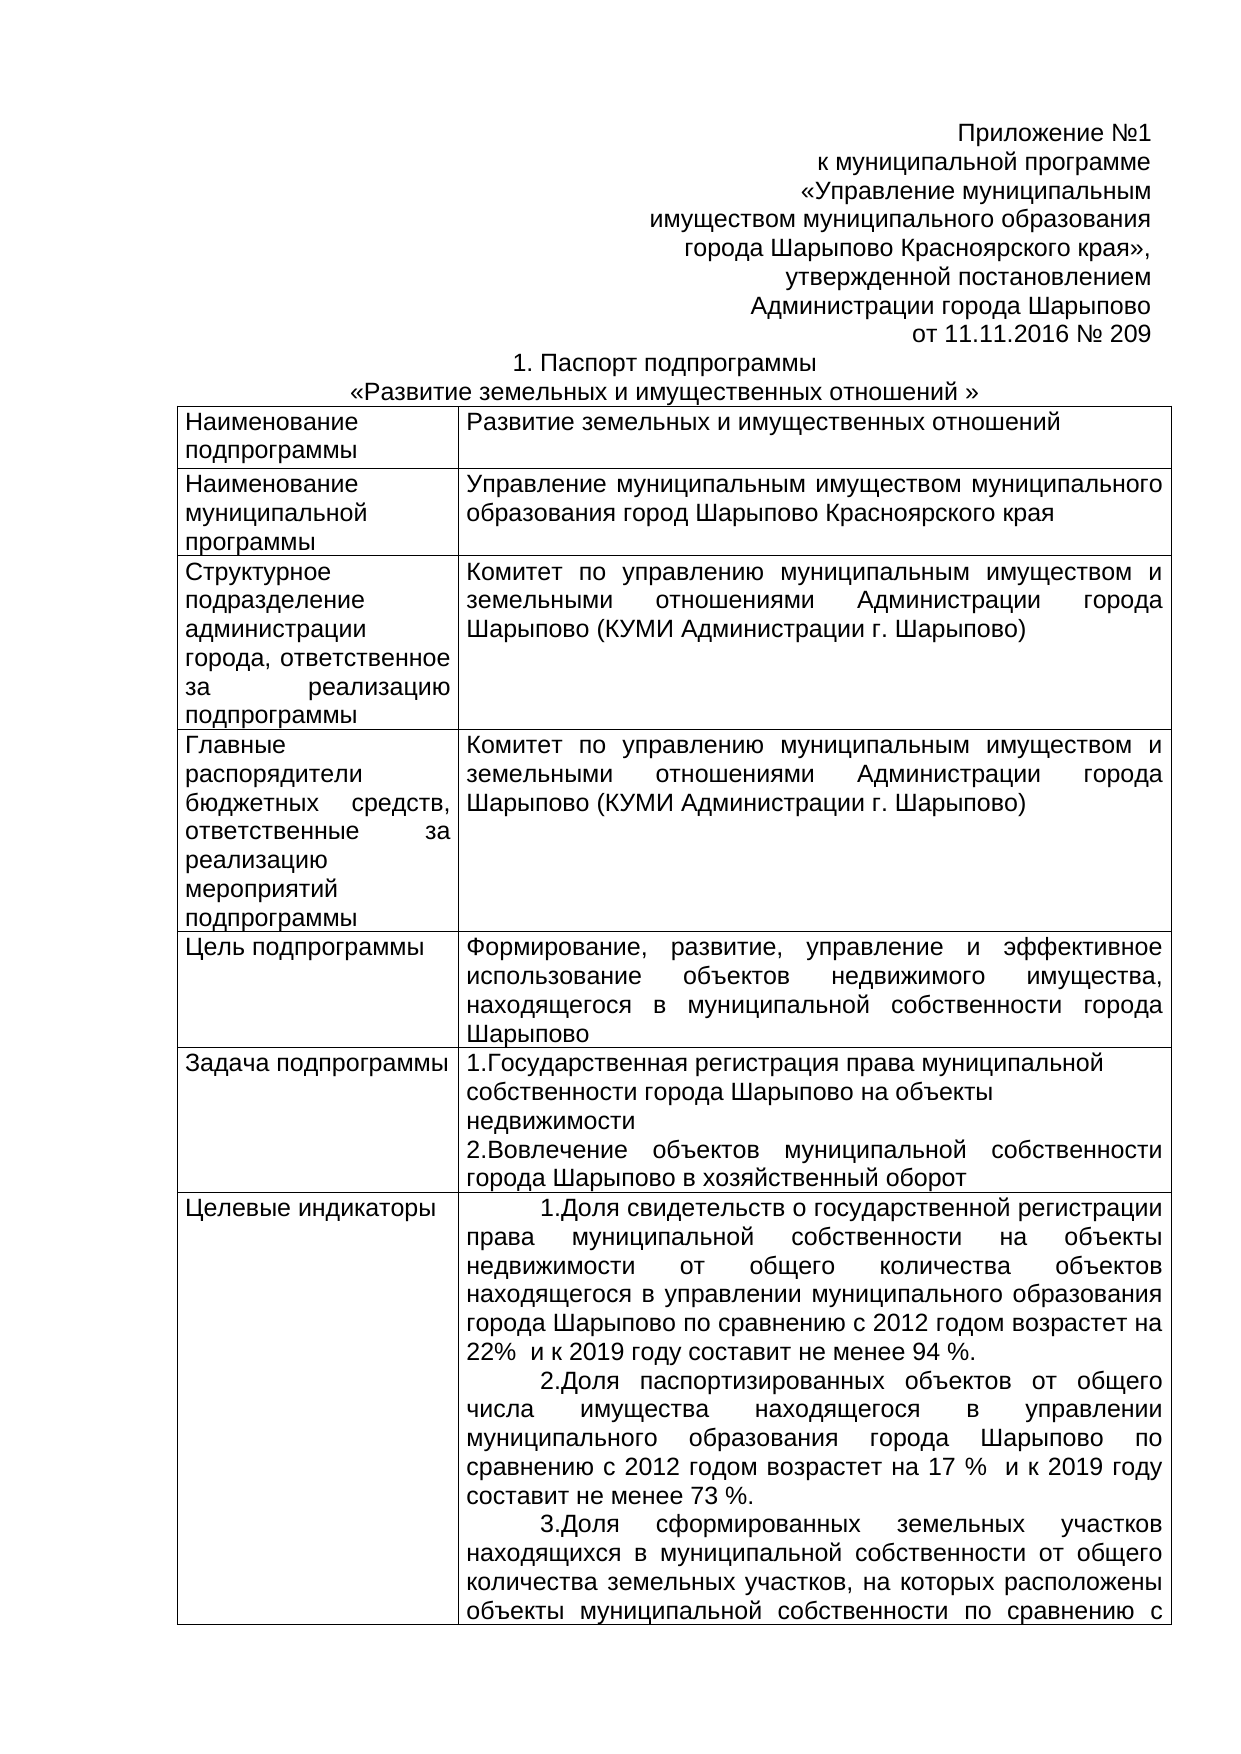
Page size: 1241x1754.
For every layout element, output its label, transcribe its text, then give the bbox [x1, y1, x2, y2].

table_cell Наименование муниципальной программы [178, 469, 458, 555]
table_cell Цель подпрограммы [178, 932, 458, 1047]
text города Шарыпово Красноярского края», утвержденной постановлением [177, 233, 1152, 291]
table_cell Главные распорядители бюджетных средств, ответственные за реализацию мероприятий подпрограммы [178, 730, 458, 931]
text «Управление муниципальным [177, 176, 1152, 204]
text к муниципальной программе [177, 147, 1152, 176]
text 1. Паспорт подпрограммы [177, 348, 1152, 377]
table_cell Задача подпрограммы [178, 1048, 458, 1192]
text от 11.11.2016 № 209 [177, 319, 1152, 348]
text Приложение №1 [177, 118, 1152, 147]
table_header Развитие земельных и имущественных отношений [459, 407, 1171, 468]
table_cell Управление муниципальным имуществом муниципального образования город Шарыпово Красноярского края [459, 469, 1171, 555]
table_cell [459, 1193, 1171, 1624]
table_cell Комитет по управлению муниципальным имуществом и земельными отношениями Администрации города Шарыпово (КУМИ Администрации г. Шарыпово) [459, 556, 1171, 729]
table_cell 1.Государственная регистрация права муниципальной собственности города Шарыпово на объекты недвижимости 2.Вовлечение объектов муниципальной собственности города Шарыпово в хозяйственный оборот [459, 1048, 1171, 1192]
text «Развитие земельных и имущественных отношений » [177, 377, 1152, 406]
table_header Наименование подпрограммы [178, 407, 458, 468]
table_cell Целевые индикаторы [178, 1193, 458, 1624]
text Администрации города Шарыпово [177, 291, 1152, 319]
table_cell Структурное подразделение администрации города, ответственное за реализацию подпрограммы [178, 556, 458, 729]
text имуществом муниципального образования [177, 204, 1152, 233]
table_cell Комитет по управлению муниципальным имуществом и земельными отношениями Администрации города Шарыпово (КУМИ Администрации г. Шарыпово) [459, 730, 1171, 931]
table_cell Формирование, развитие, управление и эффективное использование объектов недвижимого имущества, находящегося в муниципальной собственности города Шарыпово [459, 932, 1171, 1047]
